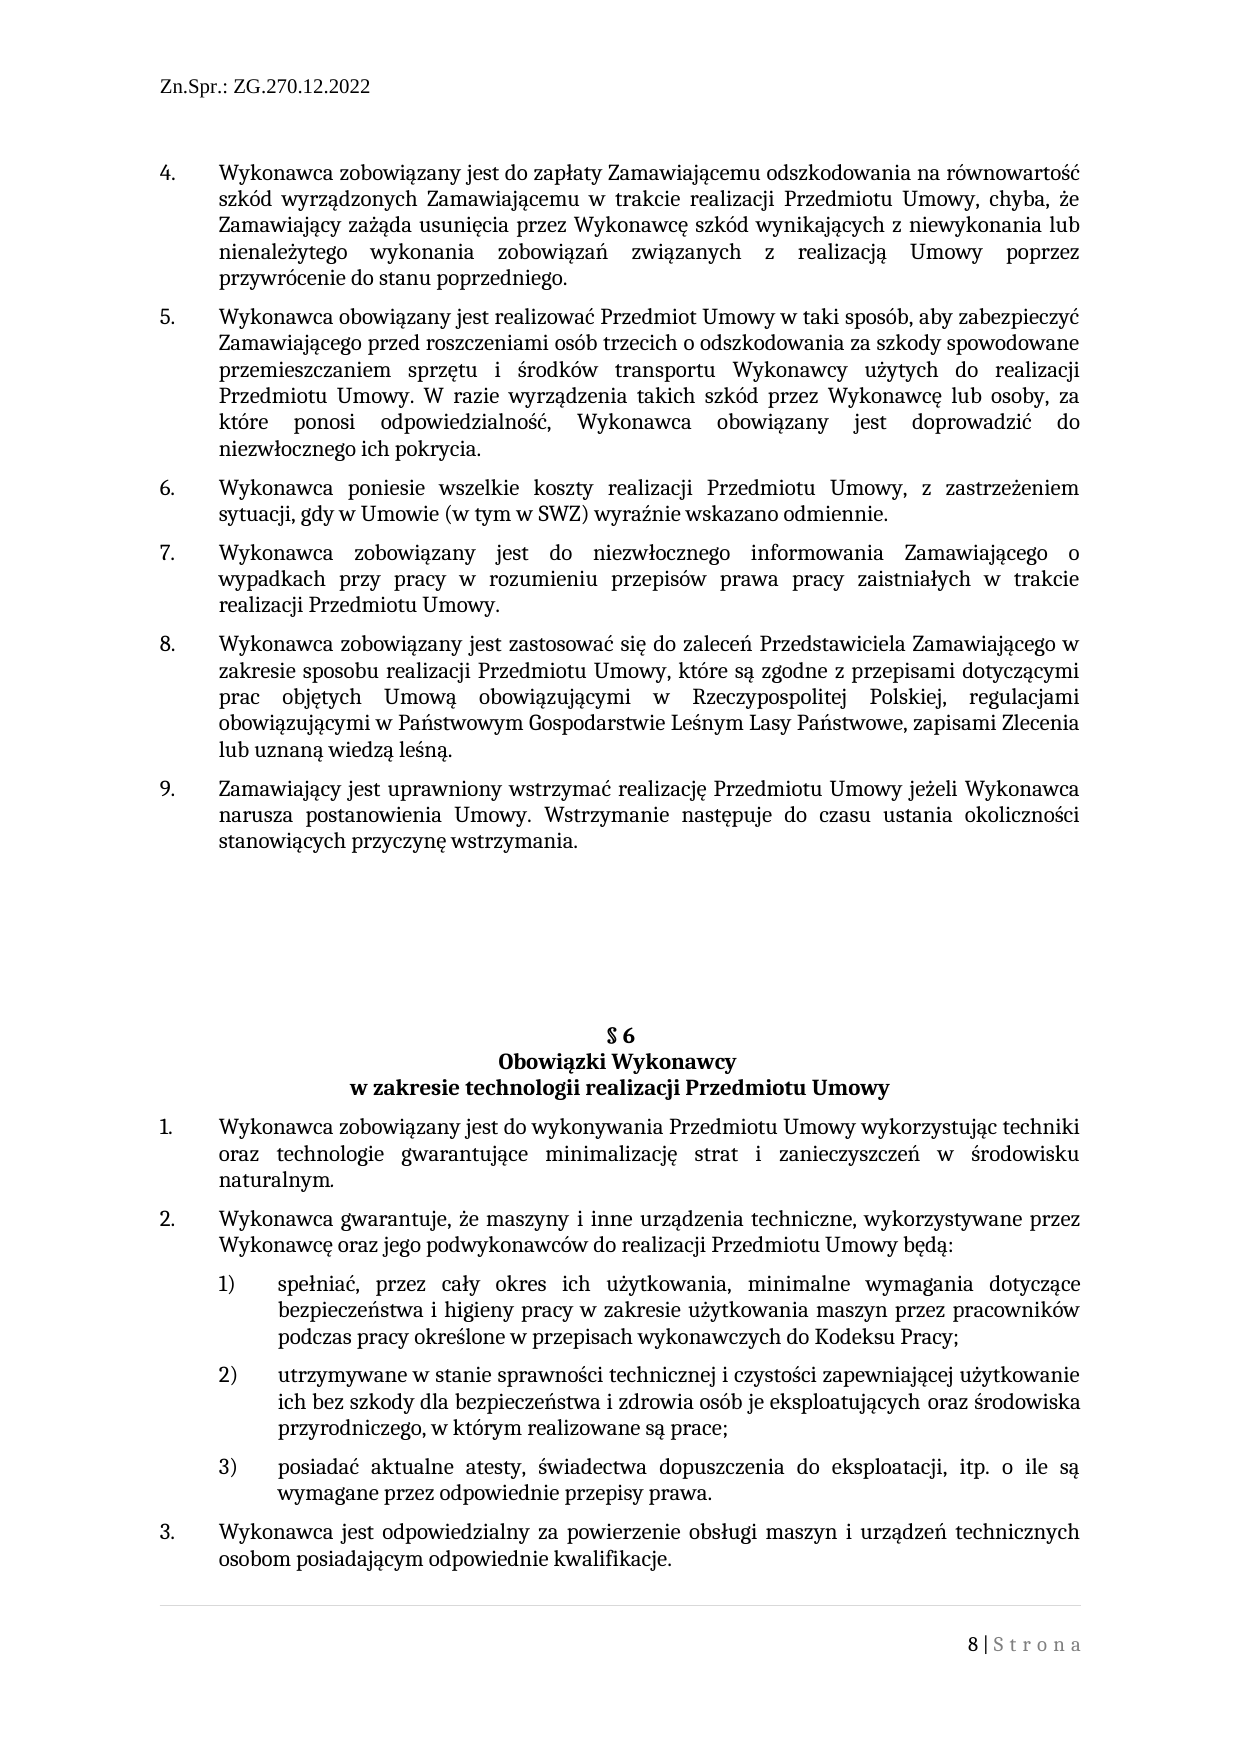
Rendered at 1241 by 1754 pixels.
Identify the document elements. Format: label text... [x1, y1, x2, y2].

list Zamawiający jest uprawniony wstrzymać realizację Przedmiotu Umowy jeżeli Wykonawca narusza postanowienia Umowy. Wstrzymanie następuje do czasu ustania okoliczności stanowiących przyczynę wstrzymania. [159, 775, 1081, 854]
list Wykonawca zobowiązany jest do niezwłocznego informowania Zamawiającego o wypadkach przy pracy w rozumieniu przepisów prawa pracy zaistniałych w trakcie realizacji Przedmiotu Umowy. [159, 539, 1081, 619]
list Wykonawca zobowiązany jest do zapłaty Zamawiającemu odszkodowania na równowartość szkód wyrządzonych Zamawiającemu w trakcie realizacji Przedmiotu Umowy, chyba, że Zamawiający zażąda usunięcia przez Wykonawcę szkód wynikających z niewykonania lub nienależytego wykonania zobowiązań związanych z realizacją Umowy poprzez przywrócenie do stanu poprzedniego. [159, 159, 1081, 291]
list utrzymywane w stanie sprawności technicznej i czystości zapewniającej użytkowanie ich bez szkody dla bezpieczeństwa i zdrowia osób je eksploatujących oraz środowiska przyrodniczego, w którym realizowane są prace; [218, 1362, 1081, 1441]
list Wykonawca poniesie wszelkie koszty realizacji Przedmiotu Umowy, z zastrzeżeniem sytuacji, gdy w Umowie (w tym w SWZ) wyraźnie wskazano odmiennie. [159, 474, 1081, 527]
list Wykonawca obowiązany jest realizować Przedmiot Umowy w taki sposób, aby zabezpieczyć Zamawiającego przed roszczeniami osób trzecich o odszkodowania za szkody spowodowane przemieszczaniem sprzętu i środków transportu Wykonawcy użytych do realizacji Przedmiotu Umowy. W razie wyrządzenia takich szkód przez Wykonawcę lub osoby, za które ponosi odpowiedzialność, Wykonawca obowiązany jest doprowadzić do niezwłocznego ich pokrycia. [159, 304, 1081, 462]
list Wykonawca jest odpowiedzialny za powierzenie obsługi maszyn i urządzeń technicznych osobom posiadającym odpowiednie kwalifikacje. [159, 1519, 1081, 1572]
text § 6 Obowiązki Wykonawcy w zakresie technologii realizacji Przedmiotu Umowy [159, 1022, 1081, 1101]
list Wykonawca gwarantuje, że maszyny i inne urządzenia techniczne, wykorzystywane przez Wykonawcę oraz jego podwykonawców do realizacji Przedmiotu Umowy będą: [159, 1206, 1081, 1258]
list posiadać aktualne atesty, świadectwa dopuszczenia do eksploatacji, itp. o ile są wymagane przez odpowiednie przepisy prawa. [218, 1454, 1081, 1507]
list spełniać, przez cały okres ich użytkowania, minimalne wymagania dotyczące bezpieczeństwa i higieny pracy w zakresie użytkowania maszyn przez pracowników podczas pracy określone w przepisach wykonawczych do Kodeksu Pracy; [218, 1271, 1081, 1350]
list Wykonawca zobowiązany jest zastosować się do zaleceń Przedstawiciela Zamawiającego w zakresie sposobu realizacji Przedmiotu Umowy, które są zgodne z przepisami dotyczącymi prac objętych Umową obowiązującymi w Rzeczypospolitej Polskiej, regulacjami obowiązującymi w Państwowym Gospodarstwie Leśnym Lasy Państwowe, zapisami Zlecenia lub uznaną wiedzą leśną. [159, 631, 1081, 763]
list Wykonawca zobowiązany jest do wykonywania Przedmiotu Umowy wykorzystując techniki oraz technologie gwarantujące minimalizację strat i zanieczyszczeń w środowisku naturalnym. [159, 1114, 1081, 1193]
